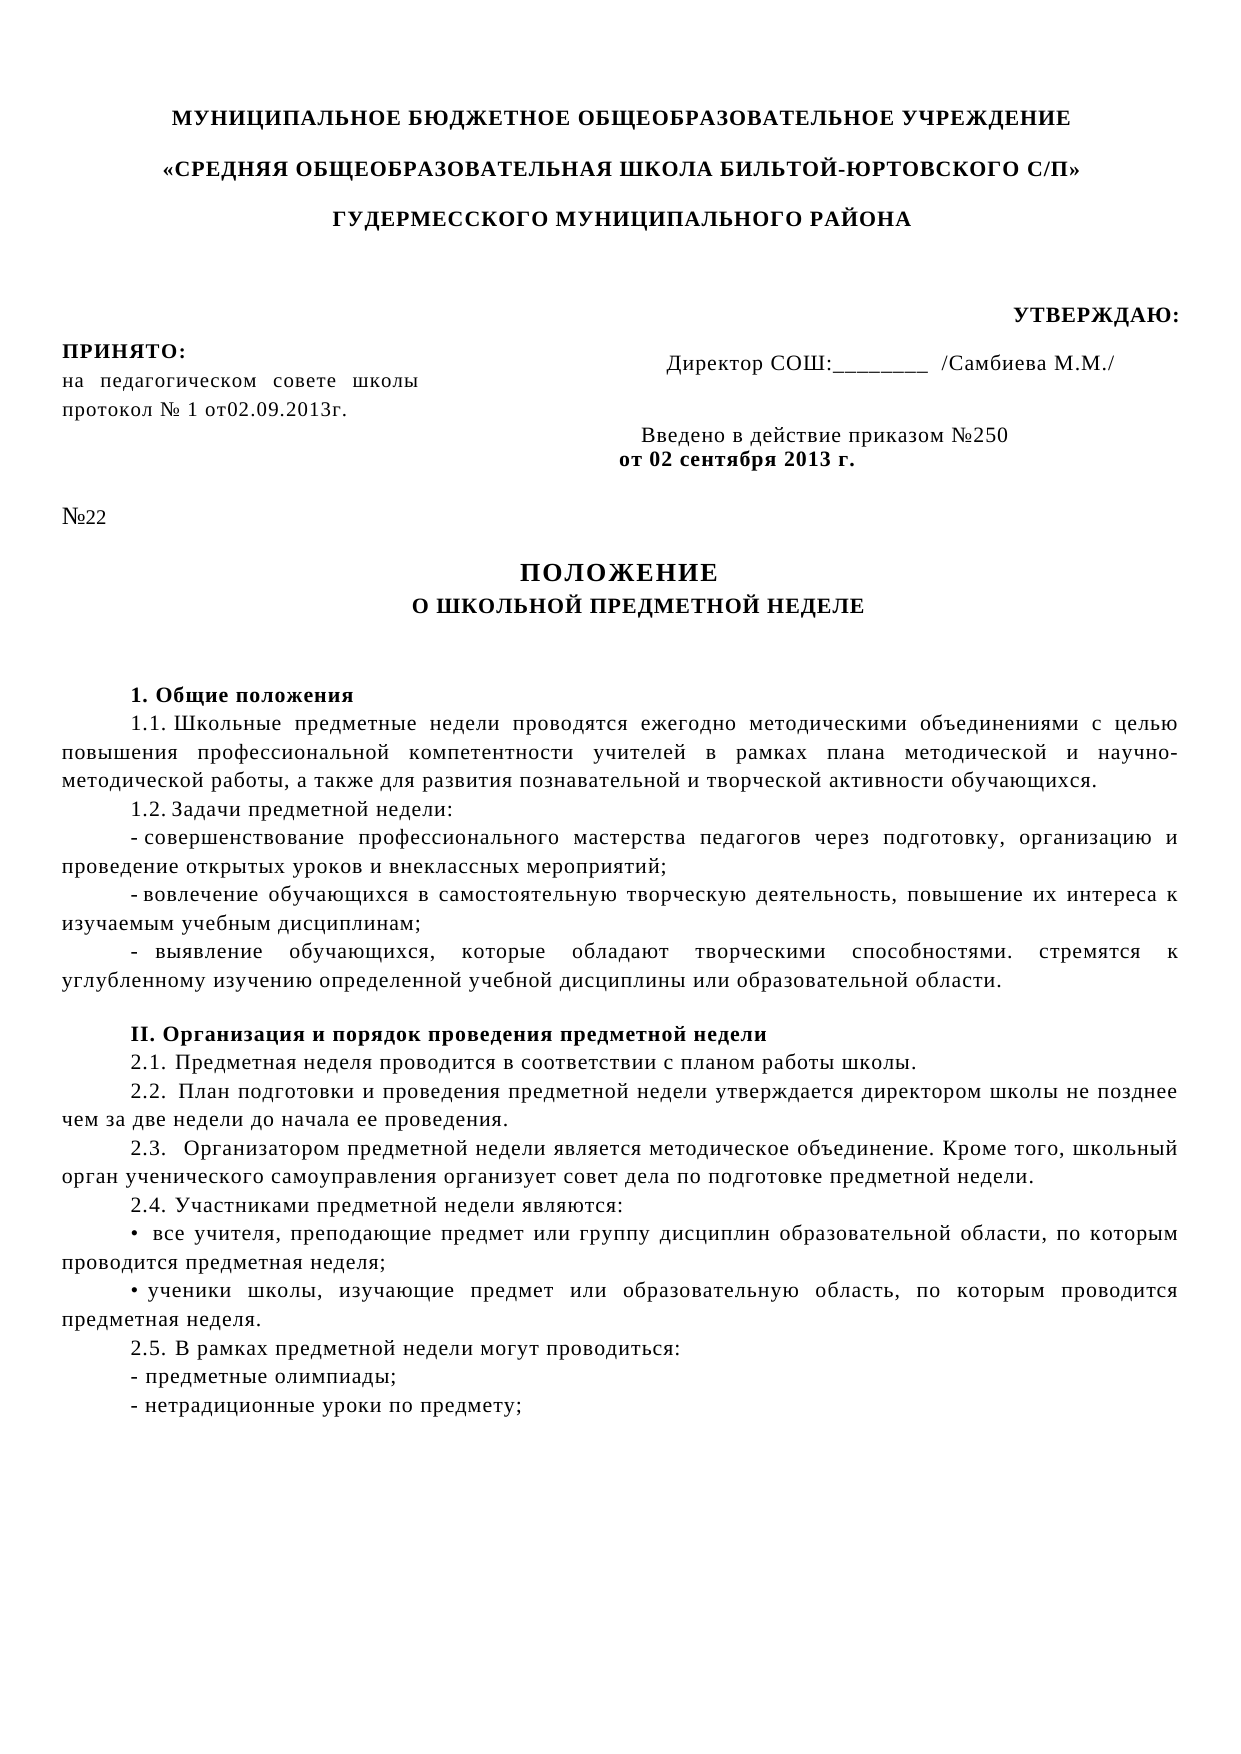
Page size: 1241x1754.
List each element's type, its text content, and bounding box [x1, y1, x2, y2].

list нетрадиционные уроки по предмету; [62, 1389, 1182, 1418]
text МУНИЦИПАЛЬНОЕ БЮДЖЕТНОЕ ОБЩЕОБРАЗОВАТЕЛЬНОЕ УЧРЕЖДЕНИЕ [62, 105, 1182, 130]
list вовлечение обучающихся в самостоятельную творческую деятельность, повышение их интереса к изучаемым учебным дисциплинам; [62, 879, 1180, 936]
list все учителя, преподающие предмет или группу дисциплин образовательной области, по которым проводится предметная неделя; [62, 1218, 1180, 1275]
text №22 [85, 504, 1182, 529]
list выявление обучающихся, которые обладают творческими способностями. стремятся к углубленному изучению определенной учебной дисциплины или образовательной области. [62, 936, 1180, 993]
list В рамках предметной недели могут проводиться: [62, 1332, 1182, 1361]
list совершенствование профессионального мастерства педагогов через подготовку, организацию и проведение открытых уроков и внеклассных мероприятий; [62, 822, 1180, 879]
list Предметная неделя проводится в соответствии с планом работы школы. [62, 1047, 1182, 1075]
text от 02 сентября 2013 г. [59, 449, 1151, 471]
text 1. Общие положения [62, 679, 1182, 708]
list План подготовки и проведения предметной недели утверждается директором школы не позднее чем за две недели до начала ее проведения. [62, 1075, 1180, 1132]
text Введено в действие приказом №250 [641, 425, 1182, 447]
text Директор СОШ:________ /Самбиева М.М./ [59, 353, 1180, 375]
list Задачи предметной недели: [62, 793, 1182, 822]
text ПОЛОЖЕНИЕ О ШКОЛЬНОЙ ПРЕДМЕТНОЙ НЕДЕЛЕ [412, 556, 884, 620]
list предметные олимпиады; [62, 1361, 1182, 1389]
list Школьные предметные недели проводятся ежегодно методическими объединениями с целью повышения профессиональной компетентности учителей в рамках плана методической и научно- методической работы, а также для развития познавательной и творческой активности обучающихся. [62, 708, 1180, 793]
text «СРЕДНЯЯ ОБЩЕОБРАЗОВАТЕЛЬНАЯ ШКОЛА БИЛЬТОЙ-ЮРТОВСКОГО С/П» ГУДЕРМЕССКОГО МУНИЦИПАЛЬНОГО РАЙОНА [62, 156, 1182, 231]
list ученики школы, изучающие предмет или образовательную область, по которым проводится предметная неделя. [62, 1275, 1180, 1332]
list Участниками предметной недели являются: [62, 1189, 1182, 1218]
list Организатором предметной недели является методическое объединение. Кроме того, школьный орган ученического самоуправления организует совет дела по подготовке предметной недели. [62, 1132, 1180, 1189]
text УТВЕРЖДАЮ: [59, 305, 1180, 327]
text II. Организация и порядок проведения предметной недели [62, 1018, 1182, 1047]
